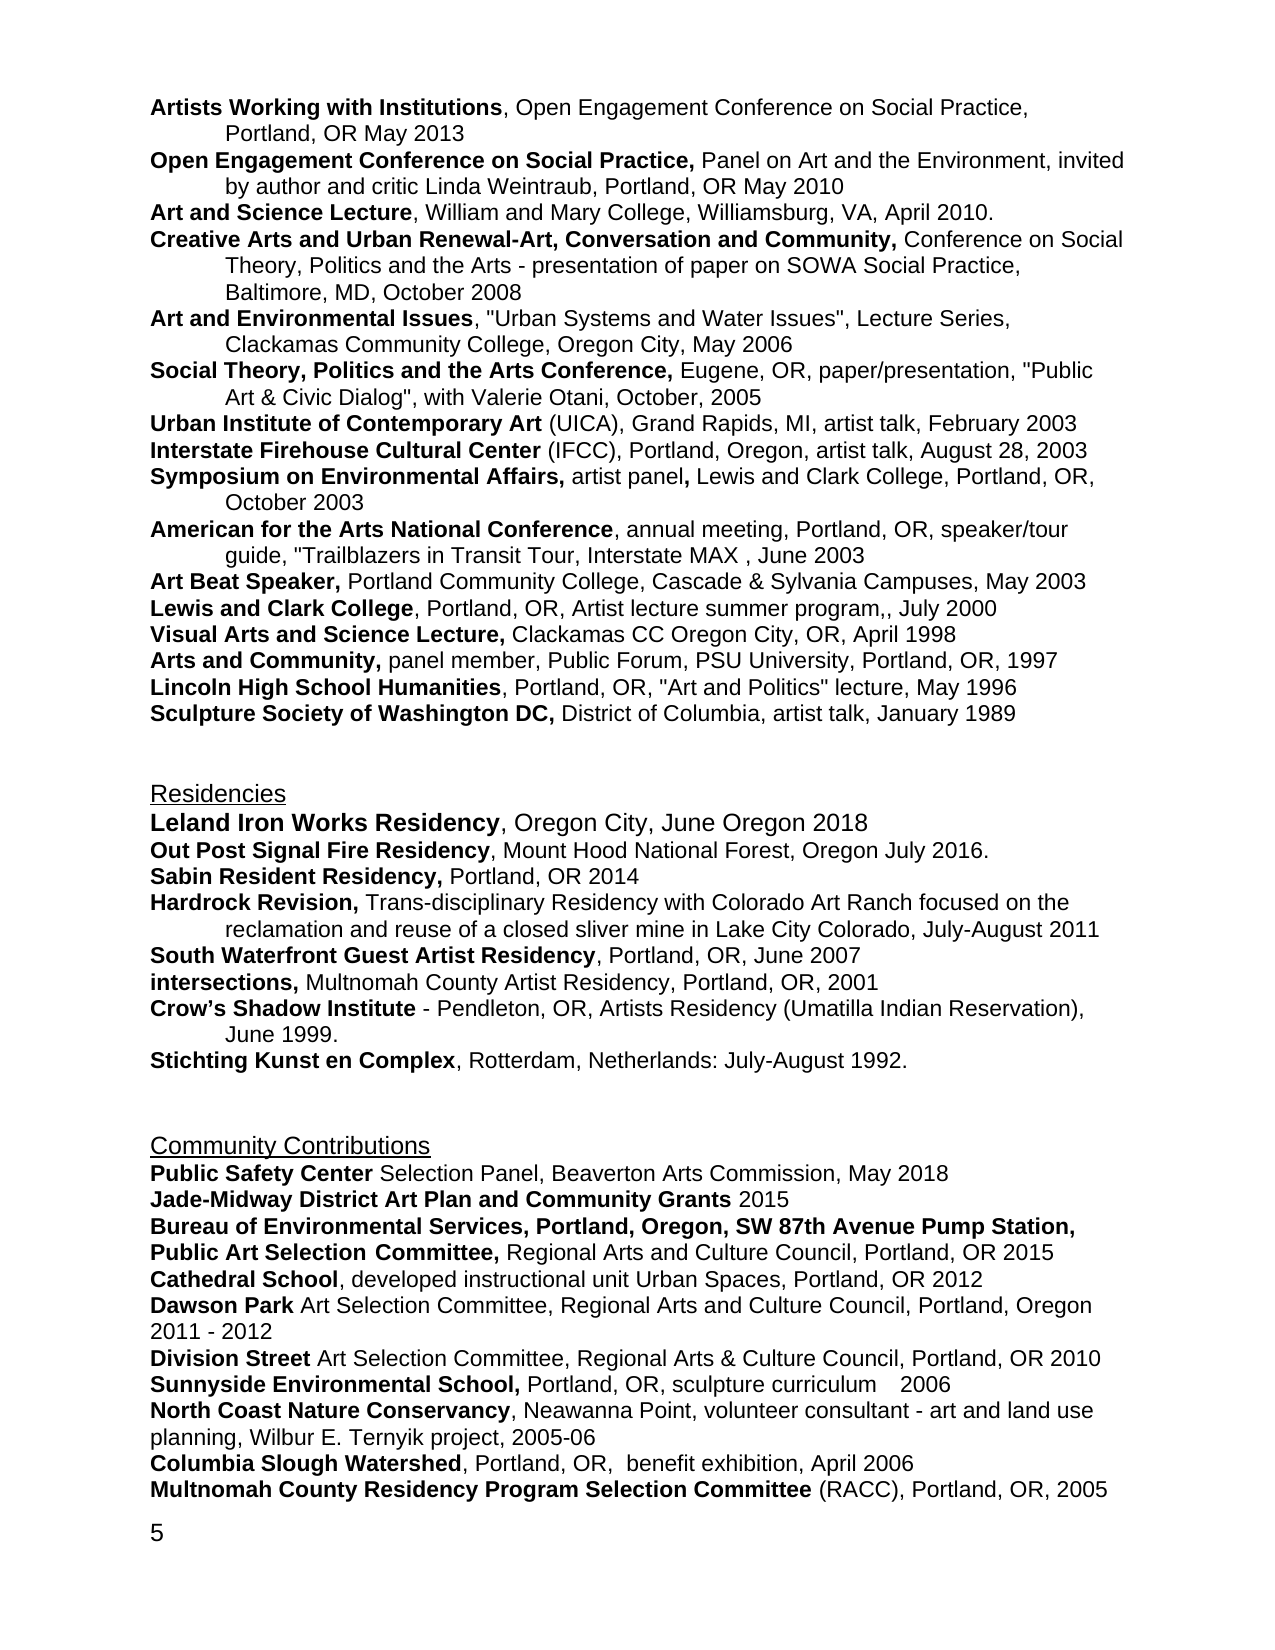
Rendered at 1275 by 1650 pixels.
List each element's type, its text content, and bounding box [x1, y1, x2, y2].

text Creative Arts and Urban Renewal-Art, Conversation and Community, Conference on Social Theory, Politics and the Arts - presentation of paper on SOWA Social Practice, Baltimore, MD, October 2008 [150, 226, 1125, 305]
text Art and Environmental Issues, "Urban Systems and Water Issues", Lecture Series, Clackamas Community College, Oregon City, May 2006 [150, 305, 1125, 357]
text Arts and Community, panel member, Public Forum, PSU University, Portland, OR, 1997 [150, 647, 1125, 674]
text Dawson Park Art Selection Committee, Regional Arts and Culture Council, Portland, Oregon 2011 - 2012 [150, 1292, 1125, 1344]
text South Waterfront Guest Artist Residency, Portland, OR, June 2007 [150, 942, 1125, 968]
text Lincoln High School Humanities, Portland, OR, "Art and Politics" lecture, May 1996 [150, 674, 1125, 700]
text Jade-Midway District Art Plan and Community Grants 2015 [150, 1186, 1125, 1213]
text Urban Institute of Contemporary Art (UICA), Grand Rapids, MI, artist talk, February 2003 [150, 410, 1125, 437]
text Bureau of Environmental Services, Portland, Oregon, SW 87th Avenue Pump Station, Public Art Selection Committee, Regional Arts and Culture Council, Portland, OR 2015 [150, 1213, 1125, 1266]
text Division Street Art Selection Committee, Regional Arts & Culture Council, Portland, OR 2010 [150, 1344, 1125, 1371]
text Visual Arts and Science Lecture, Clackamas CC Oregon City, OR, April 1998 [150, 621, 1125, 647]
text Open Engagement Conference on Social Practice, Panel on Art and the Environment, invited by author and critic Linda Weintraub, Portland, OR May 2010 [150, 147, 1125, 199]
text June 1999. [150, 1021, 1125, 1047]
text Lewis and Clark College, Portland, OR, Artist lecture summer program,, July 2000 [150, 595, 1125, 621]
text North Coast Nature Conservancy, Neawanna Point, volunteer consultant - art and land use planning, Wilbur E. Ternyik project, 2005-06 [150, 1397, 1125, 1450]
text Artists Working with Institutions, Open Engagement Conference on Social Practice, Portland, OR May 2013 [150, 94, 1125, 146]
text Sabin Resident Residency, Portland, OR 2014 [150, 863, 1125, 889]
text Out Post Signal Fire Residency, Mount Hood National Forest, Oregon July 2016. [150, 837, 1125, 863]
text Multnomah County Residency Program Selection Committee (RACC), Portland, OR, 2005 [150, 1476, 1125, 1503]
text Residencies [150, 779, 1125, 808]
text Cathedral School, developed instructional unit Urban Spaces, Portland, OR 2012 [150, 1266, 1125, 1292]
text Crow’s Shadow Institute - Pendleton, OR, Artists Residency (Umatilla Indian Reservation), [150, 995, 1125, 1021]
text Art and Science Lecture, William and Mary College, Williamsburg, VA, April 2010. [150, 199, 1125, 226]
text Community Contributions [150, 1131, 1125, 1160]
text Public Safety Center Selection Panel, Beaverton Arts Commission, May 2018 [150, 1160, 1125, 1186]
text Stichting Kunst en Complex, Rotterdam, Netherlands: July-August 1992. [150, 1047, 1125, 1074]
text Art Beat Speaker, Portland Community College, Cascade & Sylvania Campuses, May 2003 [150, 568, 1125, 595]
text Columbia Slough Watershed, Portland, OR, benefit exhibition, April 2006 [150, 1450, 1125, 1476]
text Sunnyside Environmental School, Portland, OR, sculpture curriculum 2006 [150, 1371, 1125, 1397]
text Sculpture Society of Washington DC, District of Columbia, artist talk, January 1989 [150, 700, 1125, 726]
text Symposium on Environmental Affairs, artist panel, Lewis and Clark College, Portland, OR, October 2003 [150, 463, 1125, 516]
text Social Theory, Politics and the Arts Conference, Eugene, OR, paper/presentation, "Public Art & Civic Dialog", with Valerie Otani, October, 2005 [150, 357, 1125, 410]
text Leland Iron Works Residency, Oregon City, June Oregon 2018 [150, 808, 1125, 837]
text Interstate Firehouse Cultural Center (IFCC), Portland, Oregon, artist talk, August 28, 2003 [150, 437, 1125, 463]
text American for the Arts National Conference, annual meeting, Portland, OR, speaker/tour guide, "Trailblazers in Transit Tour, Interstate MAX , June 2003 [150, 516, 1125, 568]
text Hardrock Revision, Trans-disciplinary Residency with Colorado Art Ranch focused on the reclamation and reuse of a closed sliver mine in Lake City Colorado, July-August 2011 [150, 889, 1125, 942]
text intersections, Multnomah County Artist Residency, Portland, OR, 2001 [150, 968, 1125, 995]
